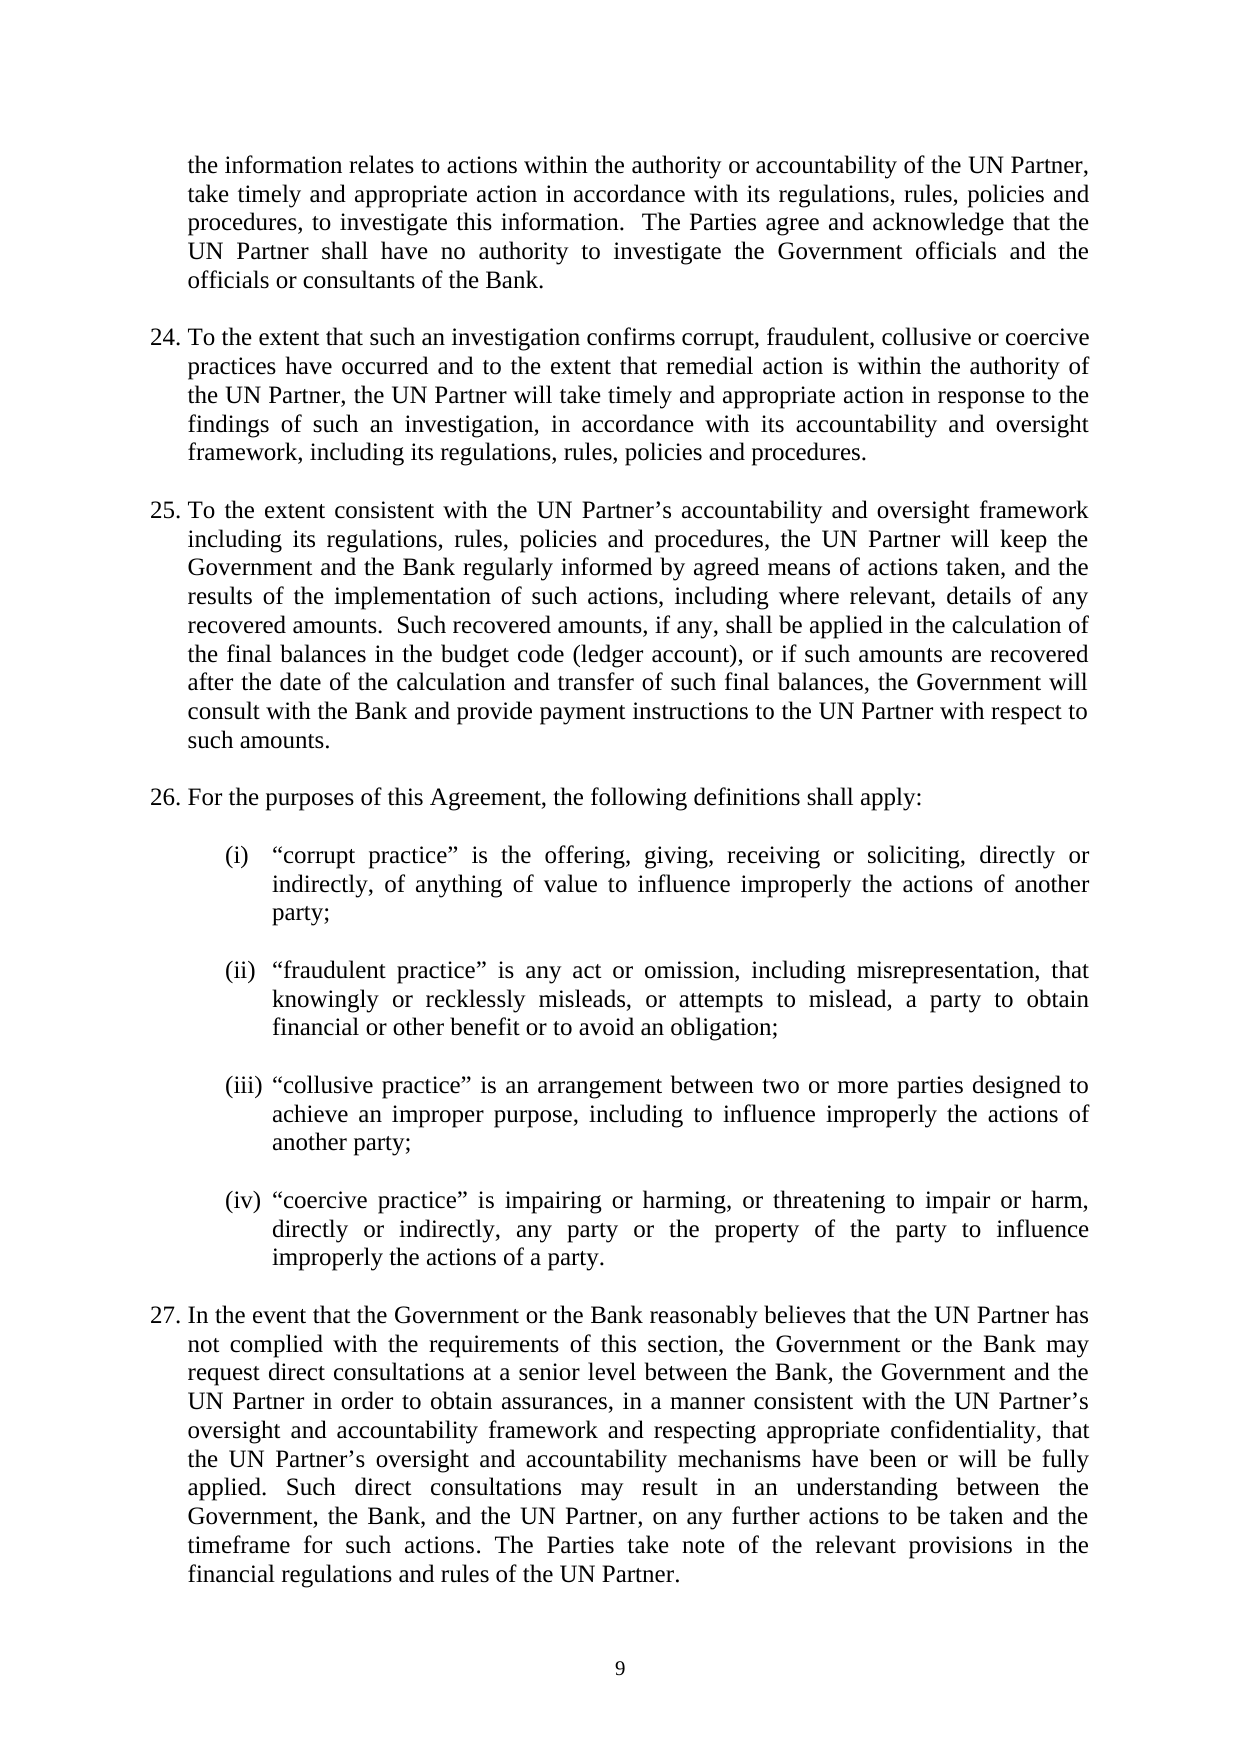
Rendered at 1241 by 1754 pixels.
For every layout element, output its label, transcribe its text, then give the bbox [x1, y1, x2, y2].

text (iii) “collusive practice” is an arrangement between two or more parties designed to achieve an improper purpose, including to influence improperly the actions of another party; [225, 1070, 1090, 1156]
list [150, 150, 1090, 294]
text (i) “corrupt practice” is the offering, giving, receiving or soliciting, directly or indirectly, of anything of value to influence improperly the actions of another party; [225, 840, 1090, 926]
list To the extent that such an investigation confirms corrupt, fraudulent, collusive or coercive practices have occurred and to the extent that remedial action is within the authority of the UN Partner, the UN Partner will take timely and appropriate action in response to the findings of such an investigation, in accordance with its accountability and oversight framework, including its regulations, rules, policies and procedures. [150, 322, 1090, 466]
list To the extent consistent with the UN Partner’s accountability and oversight framework including its regulations, rules, policies and procedures, the UN Partner will keep the Government and the Bank regularly informed by agreed means of actions taken, and the results of the implementation of such actions, including where relevant, details of any recovered amounts. Such recovered amounts, if any, shall be applied in the calculation of the final balances in the budget code (ledger account), or if such amounts are recovered after the date of the calculation and transfer of such final balances, the Government will consult with the Bank and provide payment instructions to the UN Partner with respect to such amounts. [150, 495, 1090, 754]
list In the event that the Government or the Bank reasonably believes that the UN Partner has not complied with the requirements of this section, the Government or the Bank may request direct consultations at a senior level between the Bank, the Government and the UN Partner in order to obtain assurances, in a manner consistent with the UN Partner’s oversight and accountability framework and respecting appropriate confidentiality, that the UN Partner’s oversight and accountability mechanisms have been or will be fully applied. Such direct consultations may result in an understanding between the Government, the Bank, and the UN Partner, on any further actions to be taken and the timeframe for such actions. The Parties take note of the relevant provisions in the financial regulations and rules of the UN Partner. [150, 1300, 1090, 1587]
text (iv) “coercive practice” is impairing or harming, or threatening to impair or harm, directly or indirectly, any party or the property of the party to influence improperly the actions of a party. [225, 1185, 1090, 1271]
list For the purposes of this Agreement, the following definitions shall apply: [150, 782, 1090, 811]
text (ii) “fraudulent practice” is any act or omission, including misrepresentation, that knowingly or recklessly misleads, or attempts to mislead, a party to obtain financial or other benefit or to avoid an obligation; [225, 955, 1090, 1041]
